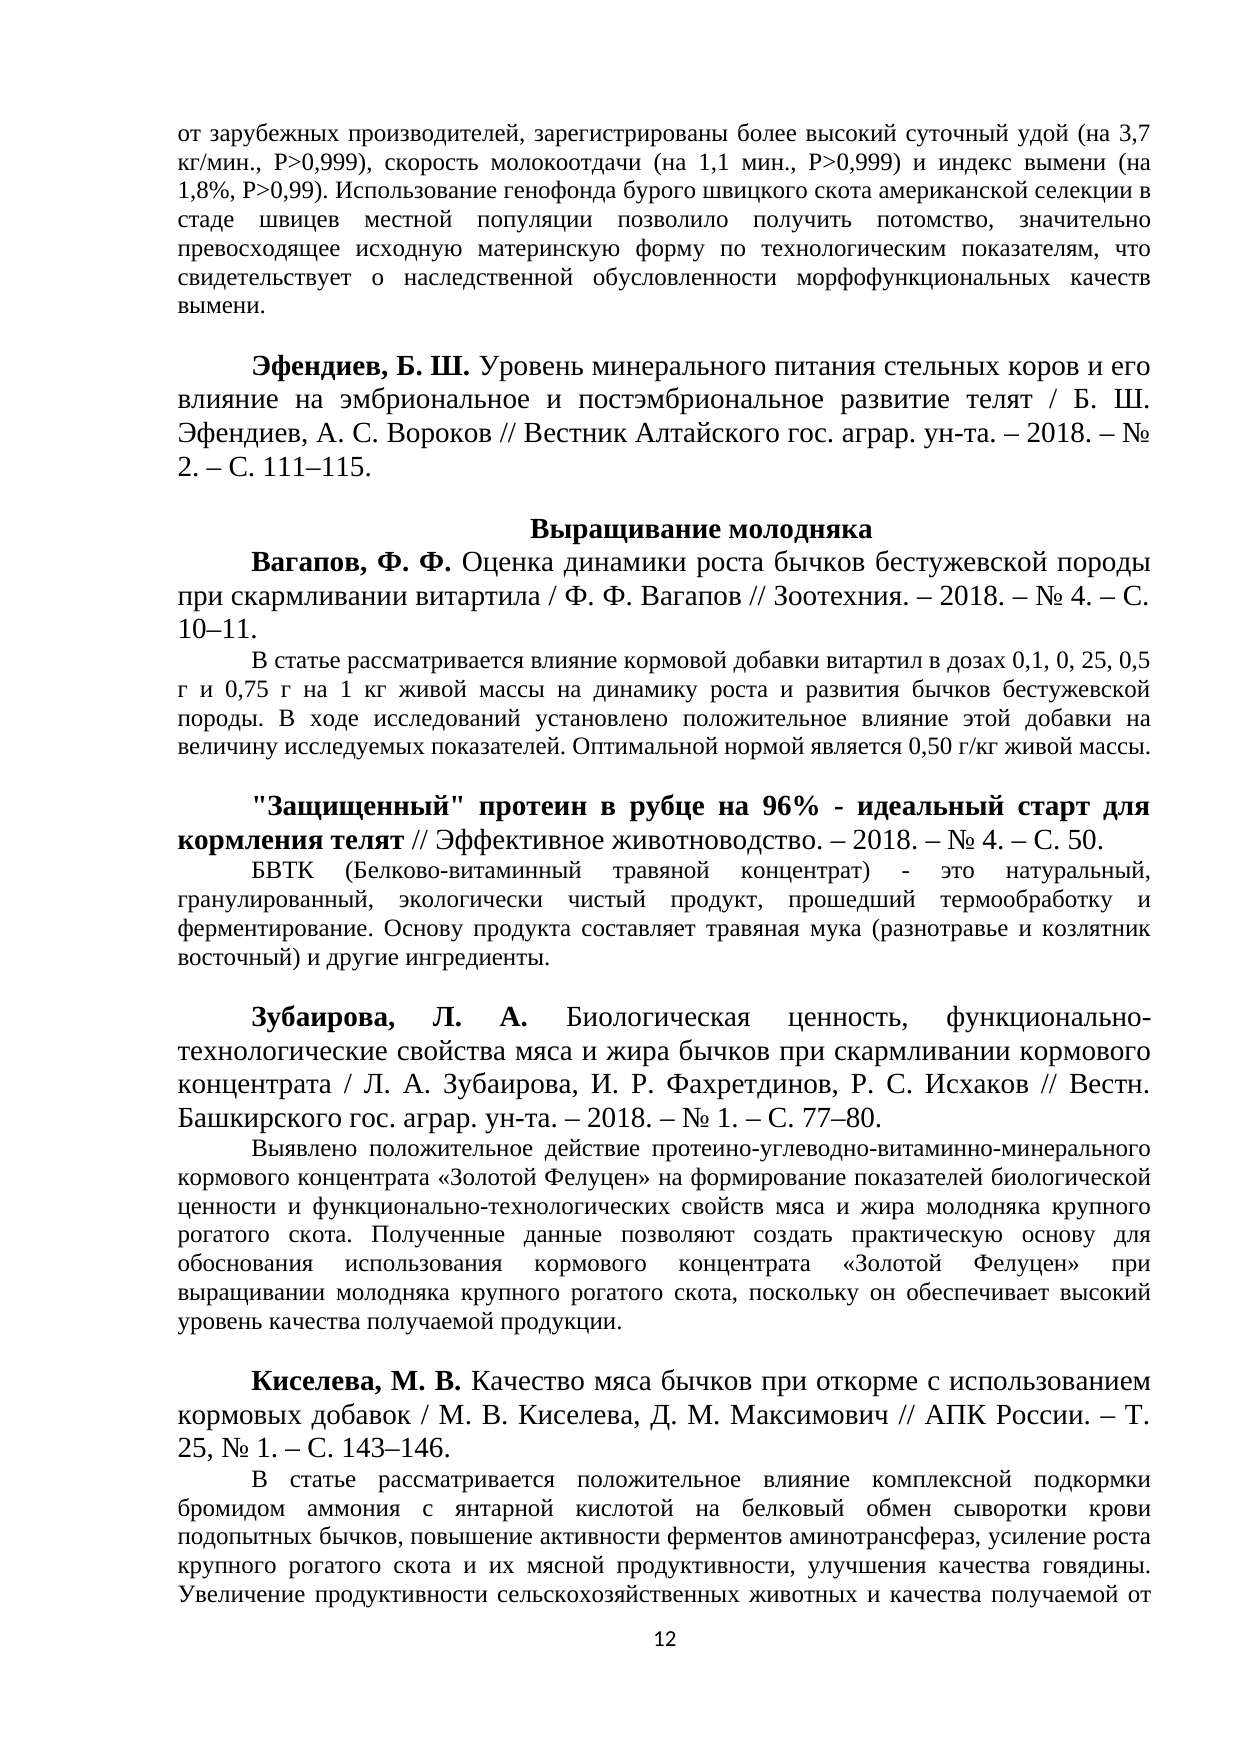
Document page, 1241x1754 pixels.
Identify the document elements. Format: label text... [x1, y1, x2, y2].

text Выявлено положительное действие протеино-углеводно-витаминно-минерального кормового концентрата «Золотой Фелуцен» на формирование показателей биологической ценности и функционально-технологических свойств мяса и жира молодняка крупного рогатого скота. Полученные данные позволяют создать практическую основу для обоснования использования кормового концентрата «Золотой Фелуцен» при выращивании молодняка крупного рогатого скота, поскольку он обеспечивает высокий уровень качества получаемой продукции. [177, 1133, 1152, 1334]
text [177, 1464, 1152, 1608]
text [177, 118, 1152, 319]
text Эфендиев, Б. Ш. Уровень минерального питания стельных коров и его влияние на эмбриональное и постэмбриональное развитие телят / Б. Ш. Эфендиев, А. С. Вороков // Вестник Алтайского гос. аграр. ун-та. – 2018. – № 2. – С. 111–115. [177, 348, 1152, 482]
text Вагапов, Ф. Ф. Оценка динамики роста бычков бестужевской породы при скармливании витартила / Ф. Ф. Вагапов // Зоотехния. – 2018. – № 4. – С. 10–11. [177, 544, 1152, 645]
text Киселева, М. В. Качество мяса бычков при откорме с использованием кормовых добавок / М. В. Киселева, Д. М. Максимович // АПК России. – Т. 25, № 1. – С. 143–146. [177, 1363, 1152, 1464]
text В статье рассматривается влияние кормовой добавки витартил в дозах 0,1, 0, 25, 0,5 г и 0,75 г на 1 кг живой массы на динамику роста и развития бычков бестужевской породы. В ходе исследований установлено положительное влияние этой добавки на величину исследуемых показателей. Оптимальной нормой является 0,50 г/кг живой массы. [177, 645, 1152, 788]
text БВТК (Белково-витаминный травяной концентрат) - это натуральный, гранулированный, экологически чистый продукт, прошедший термообработку и ферментирование. Основу продукта составляет травяная мука (разнотравье и козлятник восточный) и другие ингредиенты. [177, 855, 1152, 970]
text "Защищенный" протеин в рубце на 96% - идеальный старт для кормления телят // Эффективное животноводство. – 2018. – № 4. – С. 50. [177, 788, 1152, 855]
text Зубаирова, Л. А. Биологическая ценность, функционально-технологические свойства мяса и жира бычков при скармливании кормового концентрата / Л. А. Зубаирова, И. Р. Фахретдинов, Р. С. Исхаков // Вестн. Башкирского гос. аграр. ун-та. – 2018. – № 1. – С. 77–80. [177, 999, 1152, 1133]
text Выращивание молодняка [177, 511, 1152, 544]
